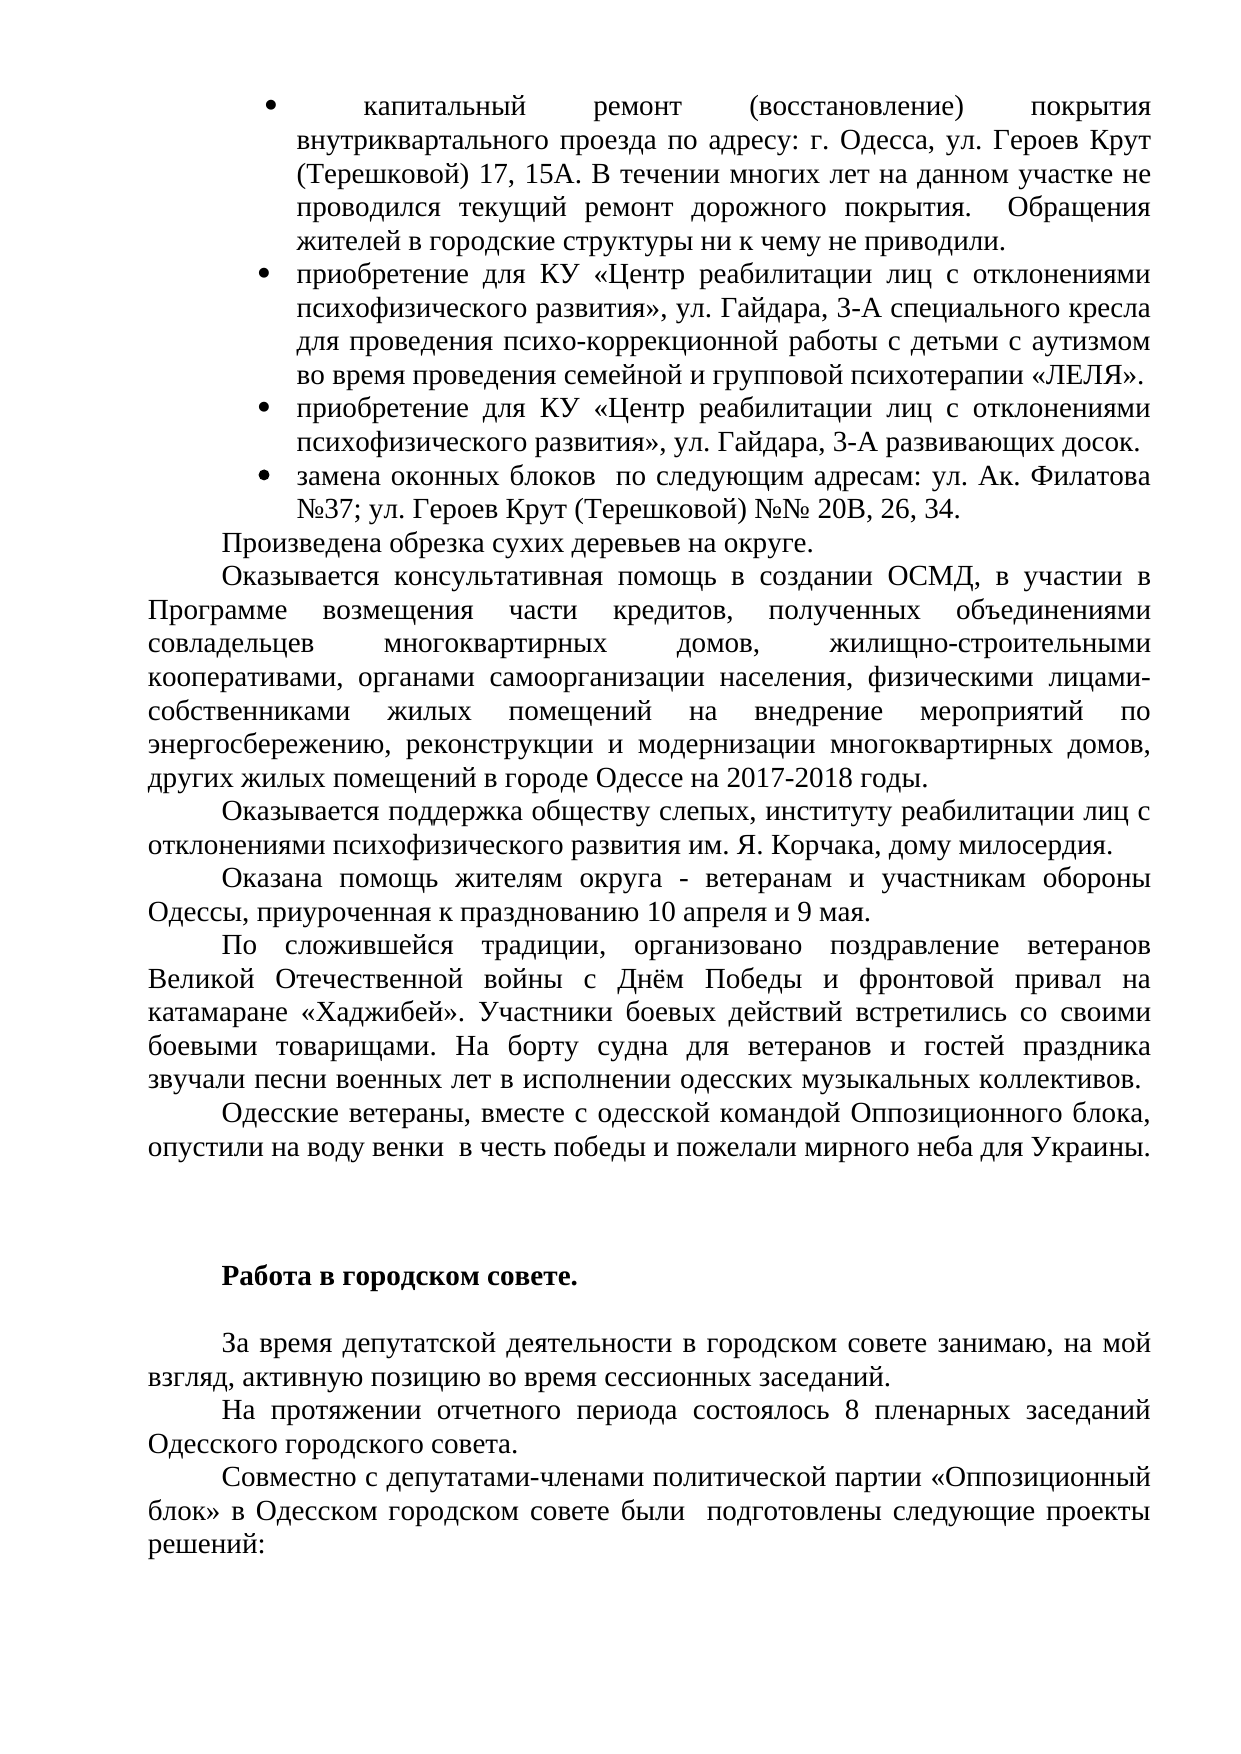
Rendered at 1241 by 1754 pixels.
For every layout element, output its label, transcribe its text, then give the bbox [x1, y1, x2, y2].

list замена оконных блоков по следующим адресам: ул. Ак. Филатова №37; ул. Героев Крут (Терешковой) №№ 20В, 26, 34. [259, 458, 1152, 525]
text Оказана помощь жителям округа - ветеранам и участникам обороны Одессы, приуроченная к празднованию 10 апреля и 9 мая. [148, 860, 1152, 927]
text По сложившейся традиции, организовано поздравление ветеранов Великой Отечественной войны с Днём Победы и фронтовой привал на катамаране «Хаджибей». Участники боевых действий встретились со своими боевыми товарищами. На борту судна для ветеранов и гостей праздника звучали песни военных лет в исполнении одесских музыкальных коллективов. Одесские ветераны, вместе с одесской командой Оппозиционного блока, опустили на воду венки в честь победы и пожелали мирного неба для Украины. [148, 927, 1152, 1162]
text Совместно с депутатами-членами политической партии «Оппозиционный блок» в Одесском городском совете были подготовлены следующие проекты решений: [148, 1459, 1152, 1560]
text За время депутатской деятельности в городском совете занимаю, на мой взгляд, активную позицию во время сессионных заседаний. [148, 1325, 1152, 1392]
text Оказывается консультативная помощь в создании ОСМД, в участии в Программе возмещения части кредитов, полученных объединениями совладельцев многоквартирных домов, жилищно-строительными кооперативами, органами самоорганизации населения, физическими лицами-собственниками жилых помещений на внедрение мероприятий по энергосбережению, реконструкции и модернизации многоквартирных домов, других жилых помещений в городе Одессе на 2017-2018 годы. [148, 558, 1152, 793]
text Работа в городском совете. [148, 1258, 1152, 1292]
list приобретение для КУ «Центр реабилитации лиц с отклонениями психофизического развития», ул. Гайдара, 3-А развивающих досок. [259, 391, 1152, 458]
text Произведена обрезка сухих деревьев на округе. [148, 525, 1152, 558]
list приобретение для КУ «Центр реабилитации лиц с отклонениями психофизического развития», ул. Гайдара, 3-А специального кресла для проведения психо-коррекционной работы с детьми с аутизмом во время проведения семейной и групповой психотерапии «ЛЕЛЯ». [259, 256, 1152, 391]
text Оказывается поддержка обществу слепых, институту реабилитации лиц с отклонениями психофизического развития им. Я. Корчака, дому милосердия. [148, 793, 1152, 860]
text На протяжении отчетного периода состоялось 8 пленарных заседаний Одесского городского совета. [148, 1392, 1152, 1459]
list капитальный ремонт (восстановление) покрытия внутриквартального проезда по адресу: г. Одесса, ул. Героев Крут (Терешковой) 17, 15А. В течении многих лет на данном участке не проводился текущий ремонт дорожного покрытия. Обращения жителей в городские структуры ни к чему не приводили. [266, 88, 1152, 256]
